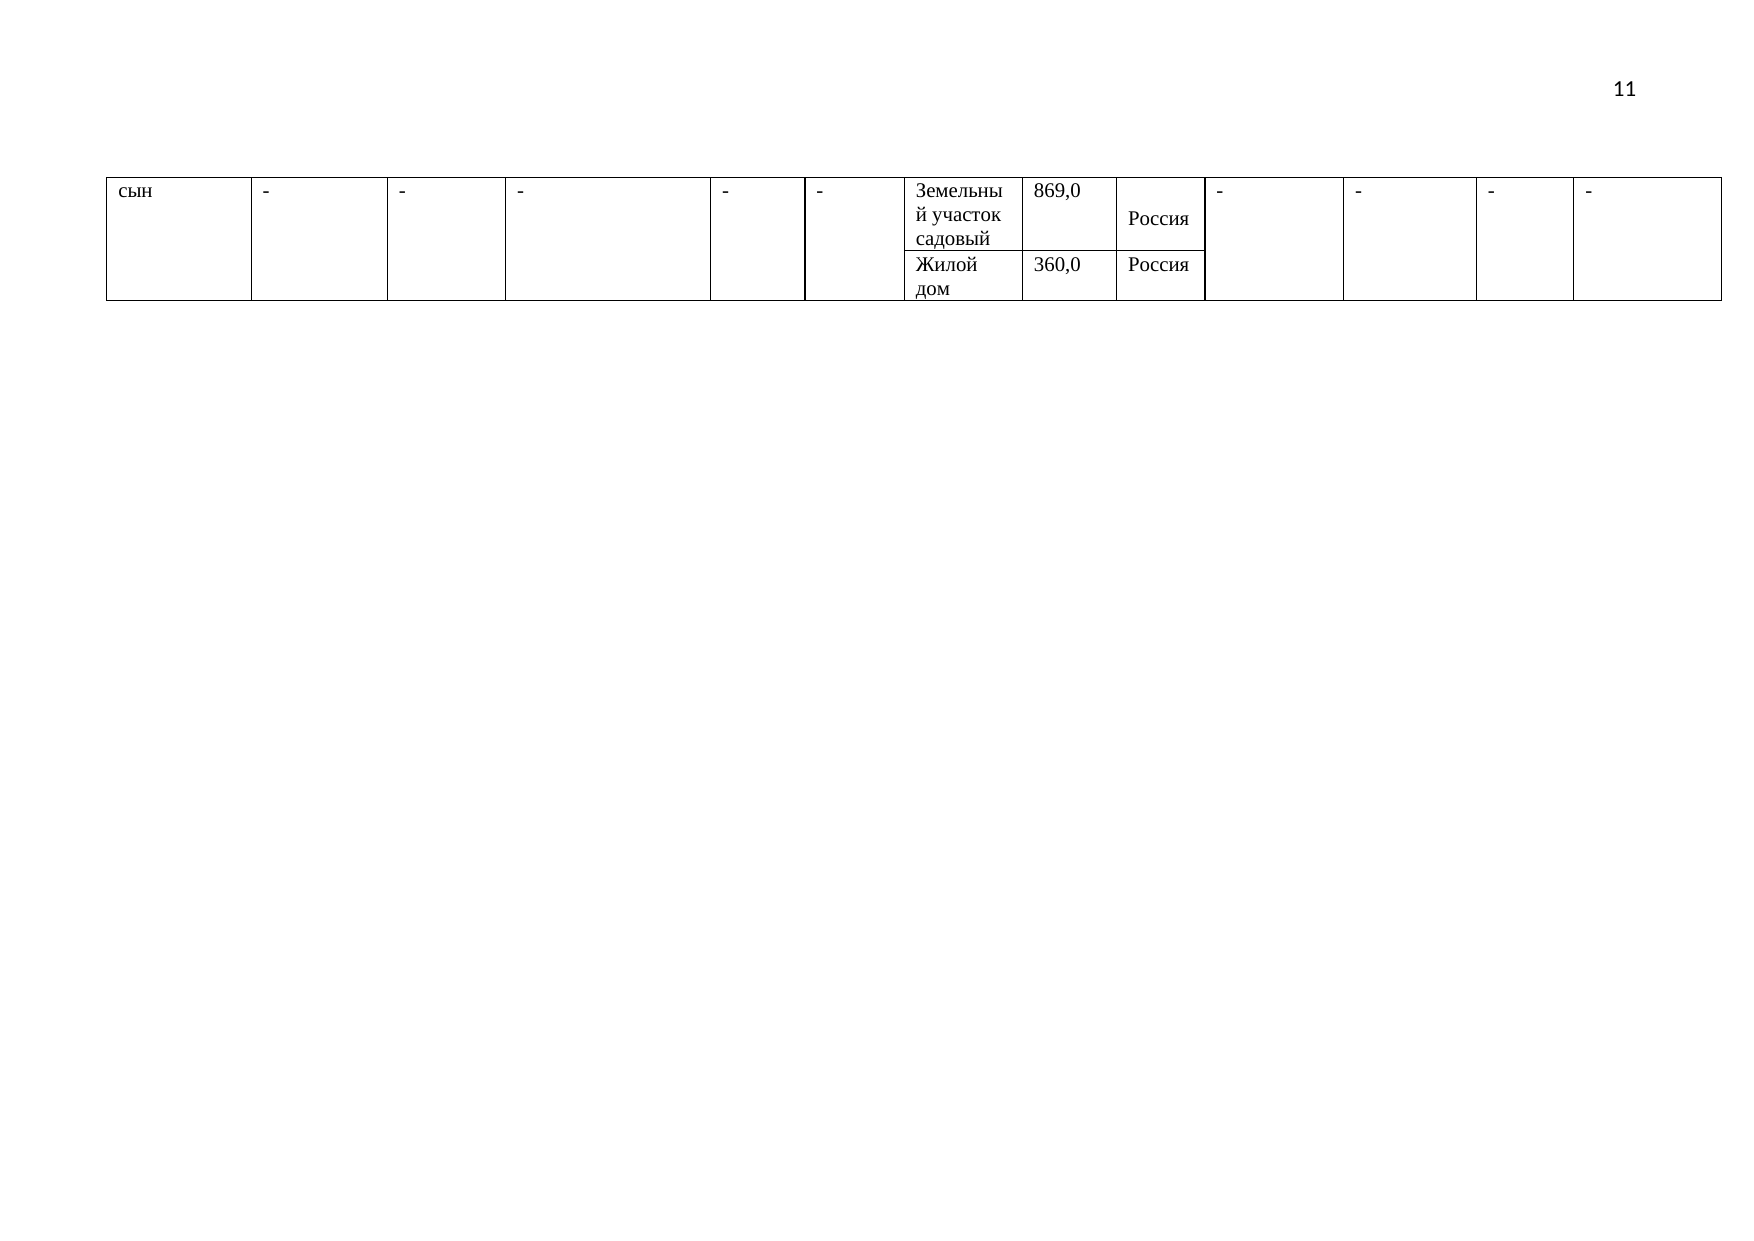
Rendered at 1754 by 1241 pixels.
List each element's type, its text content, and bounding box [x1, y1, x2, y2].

table_cell - [711, 178, 804, 299]
table_cell Россия [1117, 178, 1204, 250]
table_cell 869,0 [1023, 178, 1116, 250]
table_cell - [1344, 178, 1476, 299]
table_cell - [252, 178, 387, 299]
table_cell 360,0 [1023, 251, 1116, 299]
table_cell - [1574, 178, 1721, 299]
table_cell Земельный участок садовый [905, 178, 1022, 250]
table_cell - [806, 178, 904, 299]
table_cell сын [107, 178, 251, 299]
table_cell Россия [1117, 251, 1204, 299]
table_cell - [1206, 178, 1343, 299]
table_cell - [506, 178, 710, 299]
table_cell - [388, 178, 505, 299]
table_cell - [1477, 178, 1573, 299]
table_cell Жилой дом [905, 251, 1022, 299]
